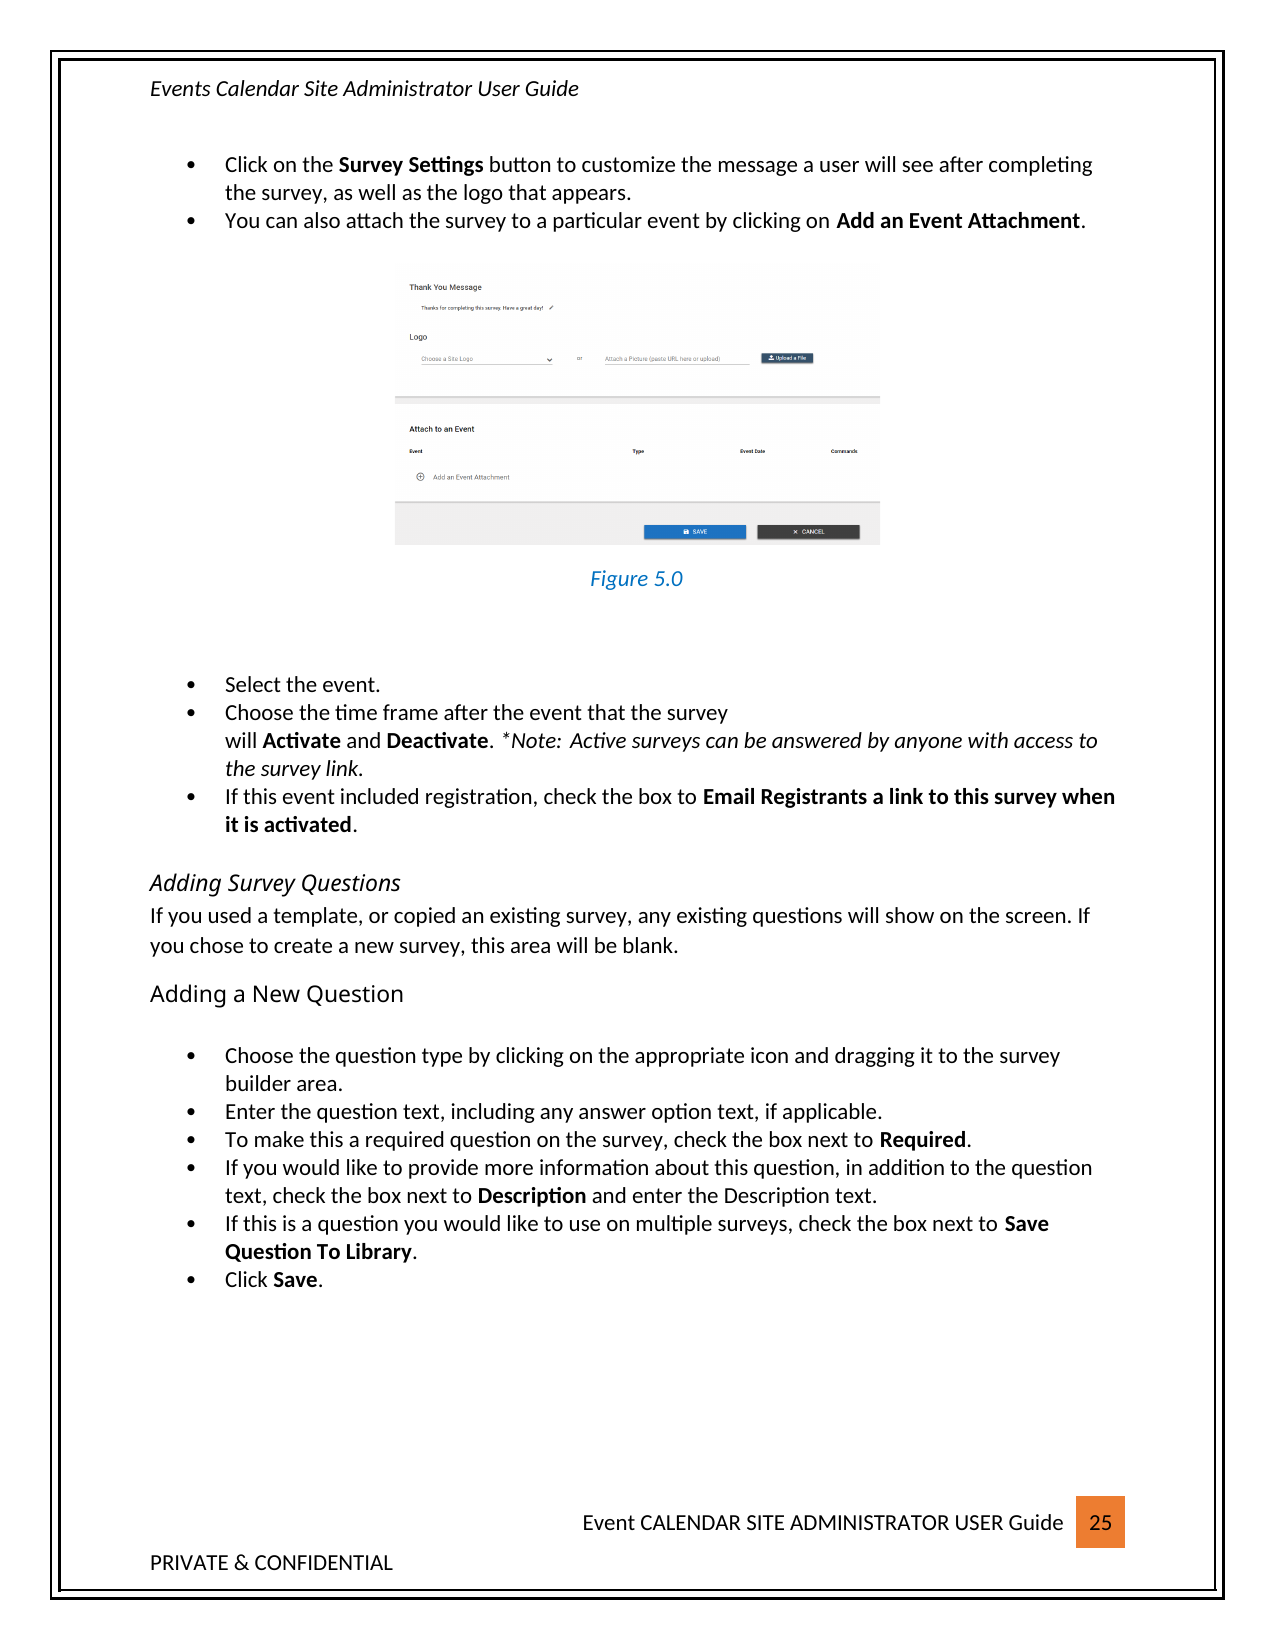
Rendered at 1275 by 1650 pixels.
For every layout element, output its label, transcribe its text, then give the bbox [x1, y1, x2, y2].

list Choose the question type by clicking on the appropriate icon and dragging it to the survey builder area. [187, 1041, 1125, 1097]
list If you would like to provide more information about this question, in addition to the question text, check the box next to Description and enter the Description text. [187, 1153, 1125, 1209]
text If you used a template, or copied an existing survey, any existing questions will show on the screen. If you chose to create a new survey, this area will be blank. [150, 901, 1125, 959]
subtitle Adding Survey Questions [150, 867, 1125, 899]
list Choose the time frame after the event that the survey will Activate and Deactivate. *Note: Active surveys can be answered by anyone with access to the survey link. [187, 698, 1125, 782]
subtitle Adding a New Question [150, 978, 1125, 1009]
list Click Save. [187, 1265, 1125, 1293]
text Figure 5.0 [150, 564, 1125, 592]
picture [394, 263, 881, 545]
list To make this a required question on the survey, check the box next to Required. [187, 1125, 1125, 1153]
list You can also attach the survey to a particular event by clicking on Add an Event Attachment. [187, 206, 1125, 234]
list If this event included registration, check the box to Email Registrants a link to this survey when it is activated. [187, 782, 1125, 838]
list Click on the Survey Settings button to customize the message a user will see after completing the survey, as well as the logo that appears. [187, 150, 1125, 206]
list Enter the question text, including any answer option text, if applicable. [187, 1097, 1125, 1125]
list Select the event. [187, 670, 1125, 698]
list If this is a question you would like to use on multiple surveys, check the box next to Save Question To Library. [187, 1209, 1125, 1265]
